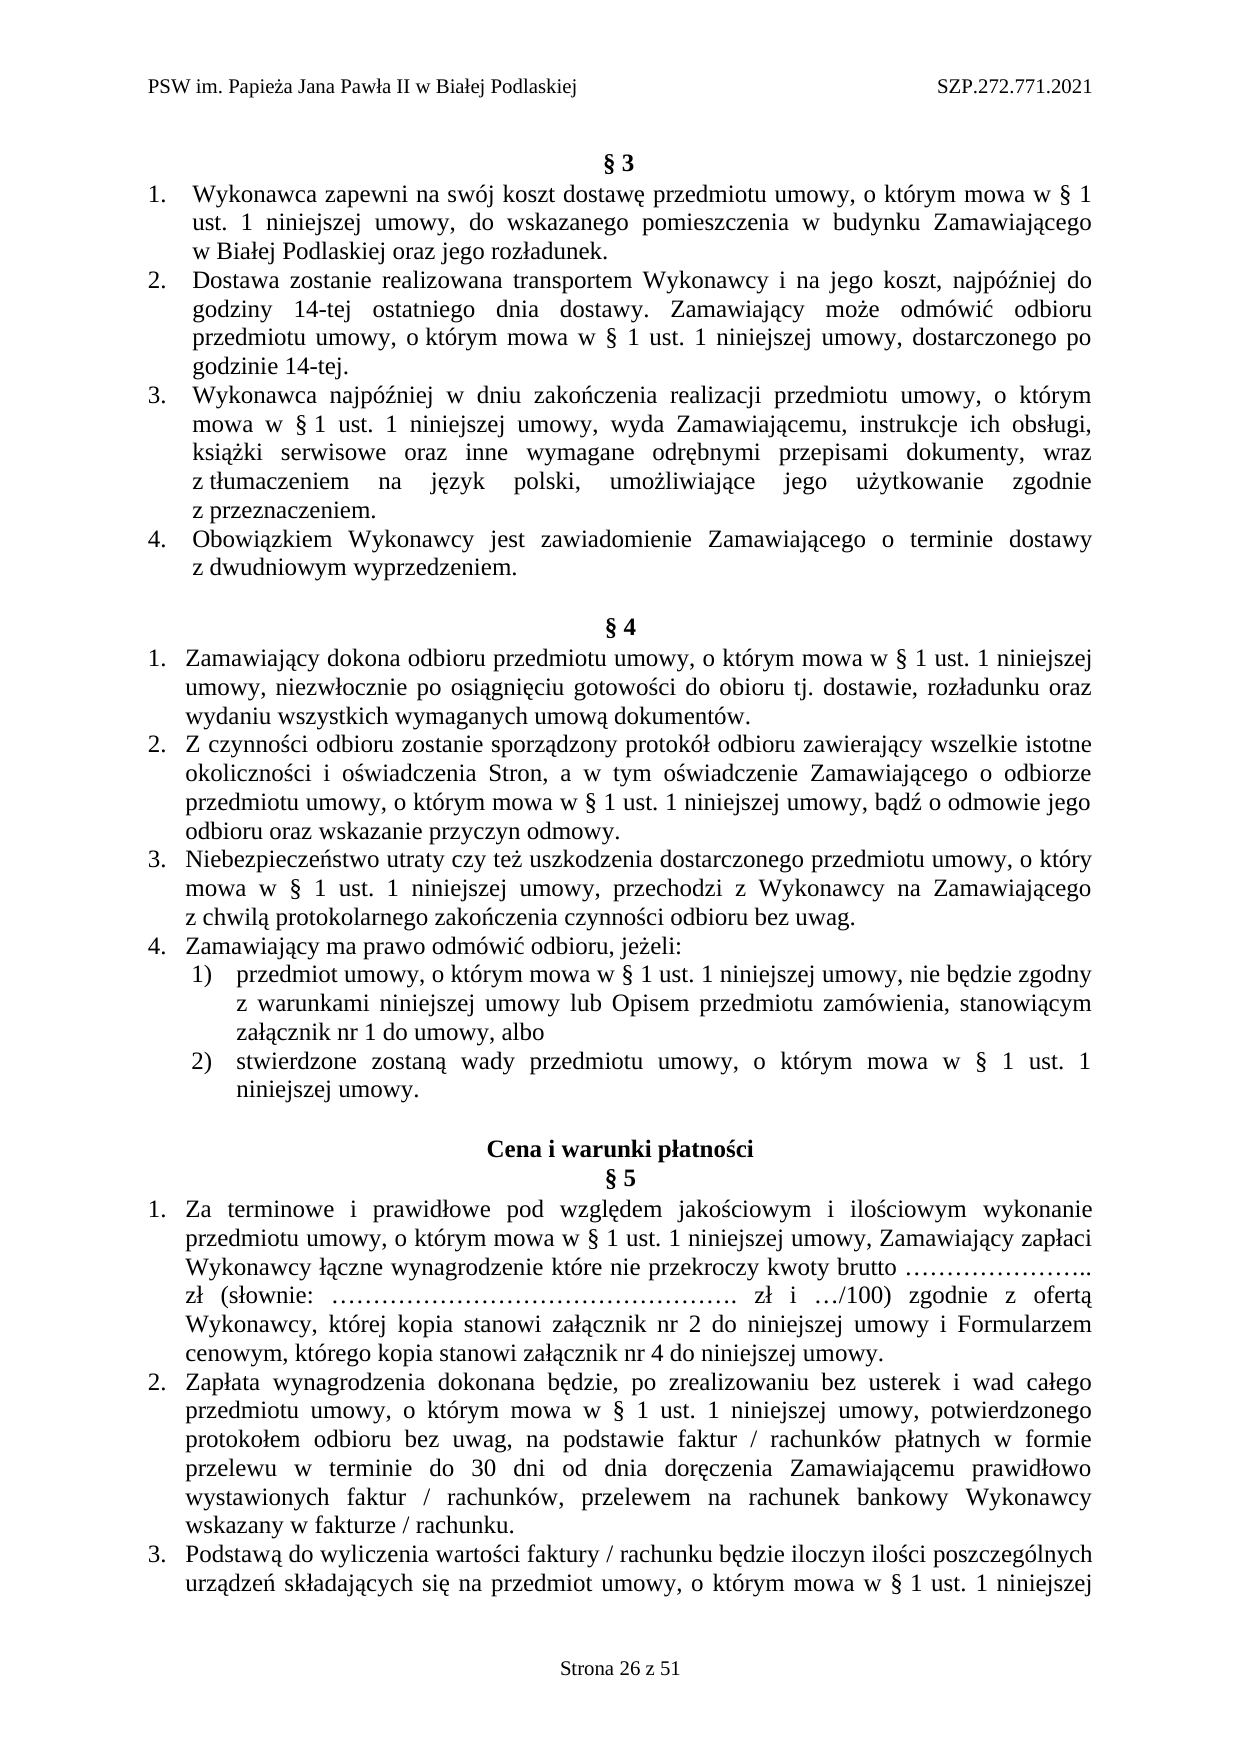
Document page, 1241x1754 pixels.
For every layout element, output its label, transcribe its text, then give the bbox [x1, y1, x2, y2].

list Dostawa zostanie realizowana transportem Wykonawcy i na jego koszt, najpóźniej do godziny 14-tej ostatniego dnia dostawy. Zamawiający może odmówić odbioru przedmiotu umowy, o którym mowa w § 1 ust. 1 niniejszej umowy, dostarczonego po godzinie 14-tej. [148, 265, 1093, 380]
list Za terminowe i prawidłowe pod względem jakościowym i ilościowym wykonanie przedmiotu umowy, o którym mowa w § 1 ust. 1 niniejszej umowy, Zamawiający zapłaci Wykonawcy łączne wynagrodzenie które nie przekroczy kwoty brutto ………………….. zł (słownie: …………………………………………. zł i …/100) zgodnie z ofertą Wykonawcy, której kopia stanowi załącznik nr 2 do niniejszej umowy i Formularzem cenowym, którego kopia stanowi załącznik nr 4 do niniejszej umowy. [148, 1194, 1093, 1367]
text § 3 [144, 148, 1093, 176]
subtitle Cena i warunki płatności [148, 1134, 1093, 1163]
text § 5 [148, 1163, 1093, 1192]
list Zapłata wynagrodzenia dokonana będzie, po zrealizowaniu bez usterek i wad całego przedmiotu umowy, o którym mowa w § 1 ust. 1 niniejszej umowy, potwierdzonego protokołem odbioru bez uwag, na podstawie faktur / rachunków płatnych w formie przelewu w terminie do 30 dni od dnia doręczenia Zamawiającemu prawidłowo wystawionych faktur / rachunków, przelewem na rachunek bankowy Wykonawcy wskazany w fakturze / rachunku. [148, 1367, 1093, 1539]
list przedmiot umowy, o którym mowa w § 1 ust. 1 niniejszej umowy, nie będzie zgodny z warunkami niniejszej umowy lub Opisem przedmiotu zamówienia, stanowiącym załącznik nr 1 do umowy, albo [191, 959, 1093, 1046]
list Z czynności odbioru zostanie sporządzony protokół odbioru zawierający wszelkie istotne okoliczności i oświadczenia Stron, a w tym oświadczenie Zamawiającego o odbiorze przedmiotu umowy, o którym mowa w § 1 ust. 1 niniejszej umowy, bądź o odmowie jego odbioru oraz wskazanie przyczyn odmowy. [148, 729, 1093, 844]
list Niebezpieczeństwo utraty czy też uszkodzenia dostarczonego przedmiotu umowy, o który mowa w § 1 ust. 1 niniejszej umowy, przechodzi z Wykonawcy na Zamawiającego z chwilą protokolarnego zakończenia czynności odbioru bez uwag. [148, 844, 1093, 931]
list Wykonawca zapewni na swój koszt dostawę przedmiotu umowy, o którym mowa w § 1 ust. 1 niniejszej umowy, do wskazanego pomieszczenia w budynku Zamawiającego w Białej Podlaskiej oraz jego rozładunek. [148, 179, 1093, 265]
list Zamawiający dokona odbioru przedmiotu umowy, o którym mowa w § 1 ust. 1 niniejszej umowy, niezwłocznie po osiągnięciu gotowości do obioru tj. dostawie, rozładunku oraz wydaniu wszystkich wymaganych umową dokumentów. [148, 643, 1093, 729]
list Wykonawca najpóźniej w dniu zakończenia realizacji przedmiotu umowy, o którym mowa w § 1 ust. 1 niniejszej umowy, wyda Zamawiającemu, instrukcje ich obsługi, książki serwisowe oraz inne wymagane odrębnymi przepisami dokumenty, wraz z tłumaczeniem na język polski, umożliwiające jego użytkowanie zgodnie z przeznaczeniem. [148, 380, 1093, 524]
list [148, 1539, 1093, 1597]
list Obowiązkiem Wykonawcy jest zawiadomienie Zamawiającego o terminie dostawy z dwudniowym wyprzedzeniem. [148, 524, 1093, 581]
text § 4 [148, 612, 1093, 641]
list Zamawiający ma prawo odmówić odbioru, jeżeli: [148, 931, 1093, 959]
list stwierdzone zostaną wady przedmiotu umowy, o którym mowa w § 1 ust. 1 niniejszej umowy. [191, 1046, 1093, 1103]
